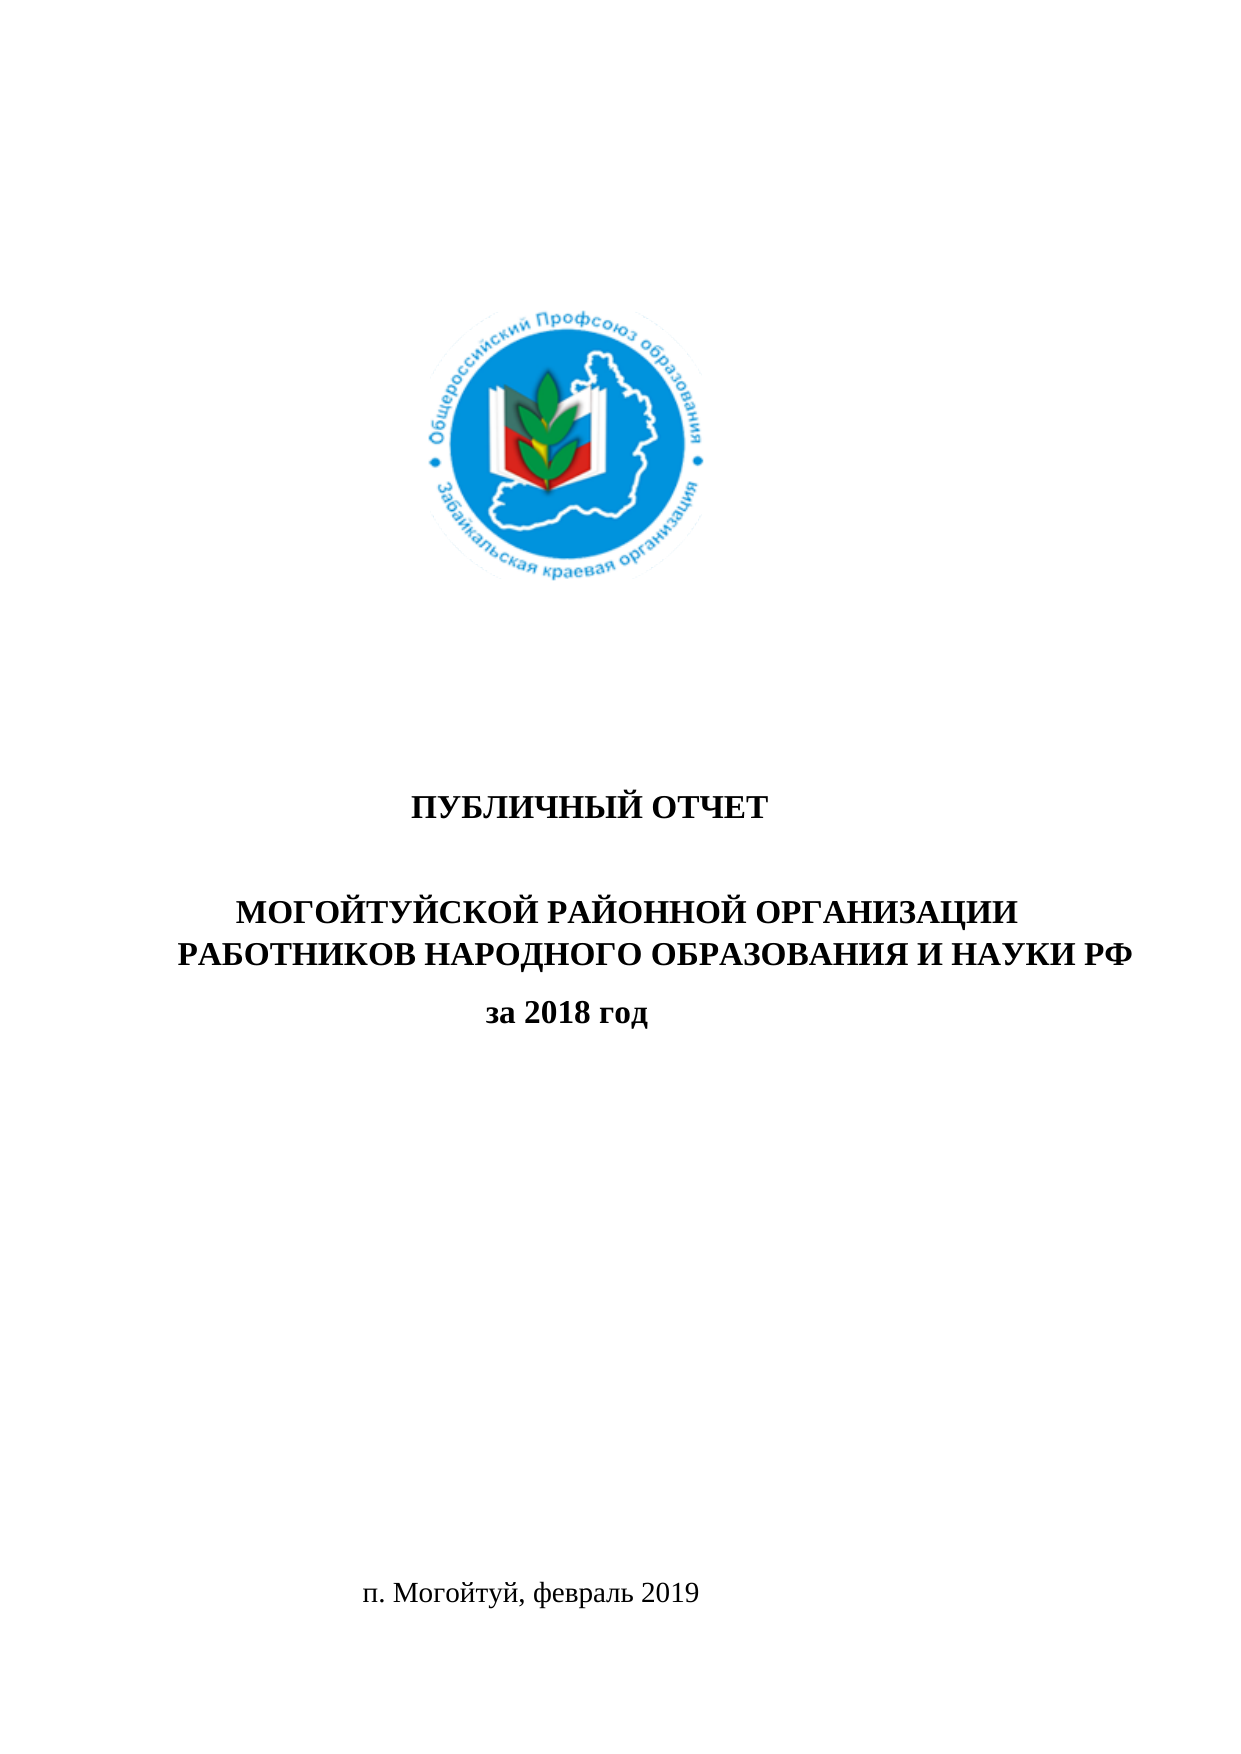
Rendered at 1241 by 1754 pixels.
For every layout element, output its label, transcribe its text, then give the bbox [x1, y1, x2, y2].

text ПУБЛИЧНЫЙ ОТЧЕТ [177, 787, 1152, 826]
text МОГОЙТУЙСКОЙ РАЙОННОЙ ОРГАНИЗАЦИИ РАБОТНИКОВ НАРОДНОГО ОБРАЗОВАНИЯ И НАУКИ РФ [177, 893, 1152, 972]
text п. Могойтуй, февраль 2019 [177, 1575, 1152, 1608]
picture [415, 297, 719, 593]
text за 2018 год [177, 992, 1152, 1030]
